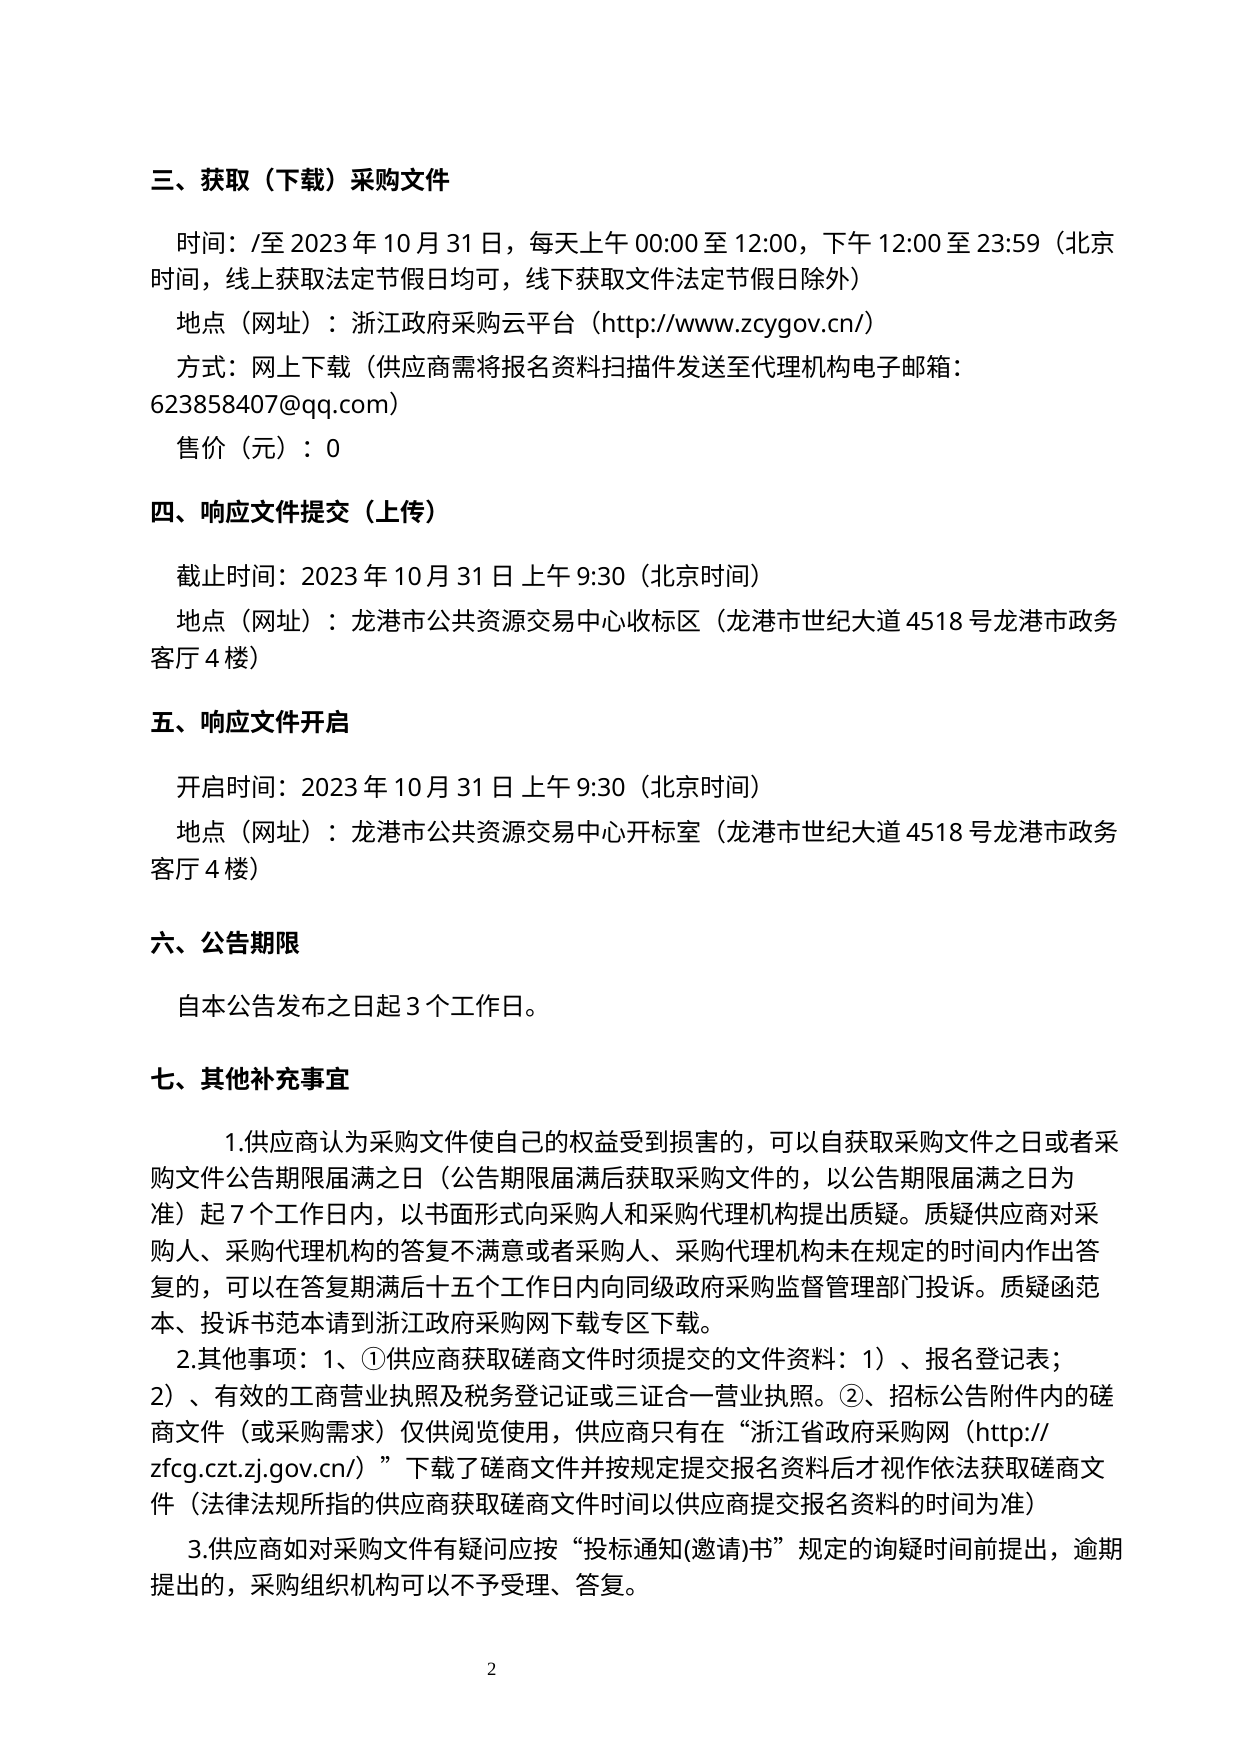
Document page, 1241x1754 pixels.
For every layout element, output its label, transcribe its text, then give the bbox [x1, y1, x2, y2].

text 三、获取（下载）采购文件 [150, 150, 1124, 197]
text 时间：/至2023年10月31日，每天上午00:00至12:00，下午12:00至23:59（北京时间，线上获取法定节假日均可，线下获取文件法定节假日除外） [150, 223, 1124, 296]
text 截止时间：2023年10月31日 上午9:30（北京时间） [150, 555, 1124, 592]
text 地点（网址）：龙港市公共资源交易中心收标区（龙港市世纪大道4518号龙港市政务客厅4楼） [150, 600, 1124, 675]
text 1.供应商认为采购文件使自己的权益受到损害的，可以自获取采购文件之日或者采购文件公告期限届满之日（公告期限届满后获取采购文件的，以公告期限届满之日为准）起7个工作日内，以书面形式向采购人和采购代理机构提出质疑。质疑供应商对采购人、采购代理机构的答复不满意或者采购人、采购代理机构未在规定的时间内作出答复的，可以在答复期满后十五个工作日内向同级政府采购监督管理部门投诉。质疑函范本、投诉书范本请到浙江政府采购网下载专区下载。 2.其他事项：1、①供应商获取磋商文件时须提交的文件资料：1）、报名登记表；2）、有效的工商营业执照及税务登记证或三证合一营业执照。②、招标公告附件内的磋商文件（或采购需求）仅供阅览使用，供应商只有在“浙江省政府采购网（http://zfcg.czt.zj.gov.cn/）”下载了磋商文件并按规定提交报名资料后才视作依法获取磋商文件（法律法规所指的供应商获取磋商文件时间以供应商提交报名资料的时间为准） [150, 1122, 1124, 1521]
text 开启时间：2023年10月31日 上午9:30（北京时间） [150, 766, 1124, 803]
text 五、响应文件开启 [150, 702, 1124, 739]
text 自本公告发布之日起3个工作日。 [150, 986, 1124, 1022]
text 售价（元）：0 [150, 428, 1124, 464]
text 四、响应文件提交（上传） [150, 491, 1124, 528]
text 地点（网址）：龙港市公共资源交易中心开标室（龙港市世纪大道4518号龙港市政务客厅4楼） [150, 811, 1124, 886]
text 地点（网址）：浙江政府采购云平台（http://www.zcygov.cn/） [150, 304, 1124, 340]
text 3.供应商如对采购文件有疑问应按“投标通知(邀请)书”规定的询疑时间前提出，逾期提出的，采购组织机构可以不予受理、答复。 [150, 1529, 1124, 1602]
text 六、公告期限 [150, 913, 1124, 960]
text 七、其他补充事宜 [150, 1049, 1124, 1096]
text 方式：网上下载（供应商需将报名资料扫描件发送至代理机构电子邮箱：623858407@qq.com） [150, 348, 1124, 420]
